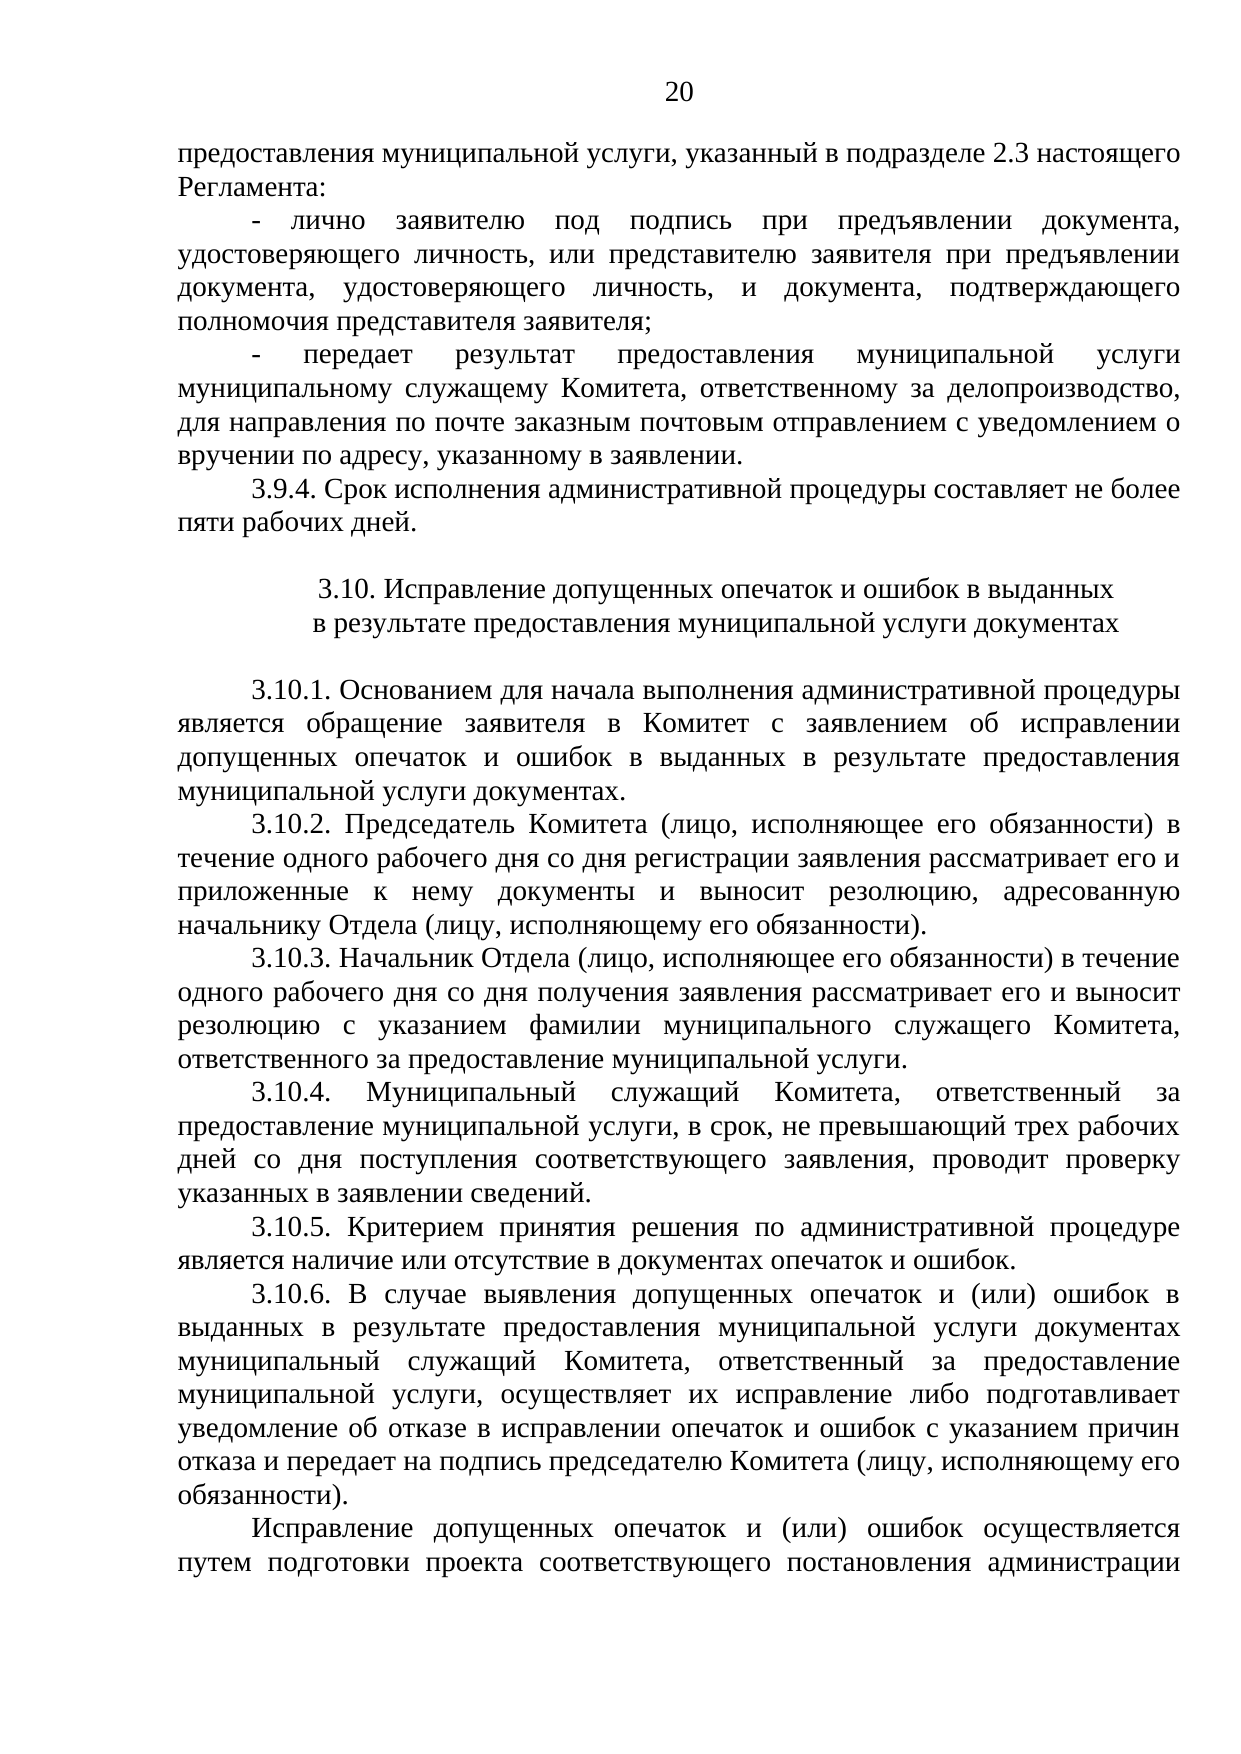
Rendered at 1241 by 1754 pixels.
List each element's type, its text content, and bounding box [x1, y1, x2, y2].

text 3.10.2. Председатель Комитета (лицо, исполняющее его обязанности) в течение одного рабочего дня со дня регистрации заявления рассматривает его и приложенные к нему документы и выносит резолюцию, адресованную начальнику Отдела (лицу, исполняющему его обязанности). [177, 806, 1181, 940]
text 3.10. Исправление допущенных опечаток и ошибок в выданных [177, 571, 1181, 605]
text - передает результат предоставления муниципальной услуги муниципальному служащему Комитета, ответственному за делопроизводство, для направления по почте заказным почтовым отправлением с уведомлением о вручении по адресу, указанному в заявлении. [177, 337, 1181, 471]
text 3.10.6. В случае выявления допущенных опечаток и (или) ошибок в выданных в результате предоставления муниципальной услуги документах муниципальный служащий Комитета, ответственный за предоставление муниципальной услуги, осуществляет их исправление либо подготавливает уведомление об отказе в исправлении опечаток и ошибок с указанием причин отказа и передает на подпись председателю Комитета (лицу, исполняющему его обязанности). [177, 1276, 1181, 1511]
text в результате предоставления муниципальной услуги документах [177, 605, 1181, 638]
text 3.10.3. Начальник Отдела (лицо, исполняющее его обязанности) в течение одного рабочего дня со дня получения заявления рассматривает его и выносит резолюцию с указанием фамилии муниципального служащего Комитета, ответственного за предоставление муниципальной услуги. [177, 940, 1181, 1074]
text 3.10.5. Критерием принятия решения по административной процедуре является наличие или отсутствие в документах опечаток и ошибок. [177, 1209, 1181, 1276]
text 3.10.1. Основанием для начала выполнения административной процедуры является обращение заявителя в Комитет с заявлением об исправлении допущенных опечаток и ошибок в выданных в результате предоставления муниципальной услуги документах. [177, 672, 1181, 806]
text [177, 1511, 1181, 1578]
text 3.9.4. Срок исполнения административной процедуры составляет не более пяти рабочих дней. [177, 471, 1181, 538]
text - лично заявителю под подпись при предъявлении документа, удостоверяющего личность, или представителю заявителя при предъявлении документа, удостоверяющего личность, и документа, подтверждающего полномочия представителя заявителя; [177, 202, 1181, 337]
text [177, 135, 1181, 202]
text 3.10.4. Муниципальный служащий Комитета, ответственный за предоставление муниципальной услуги, в срок, не превышающий трех рабочих дней со дня поступления соответствующего заявления, проводит проверку указанных в заявлении сведений. [177, 1074, 1181, 1209]
